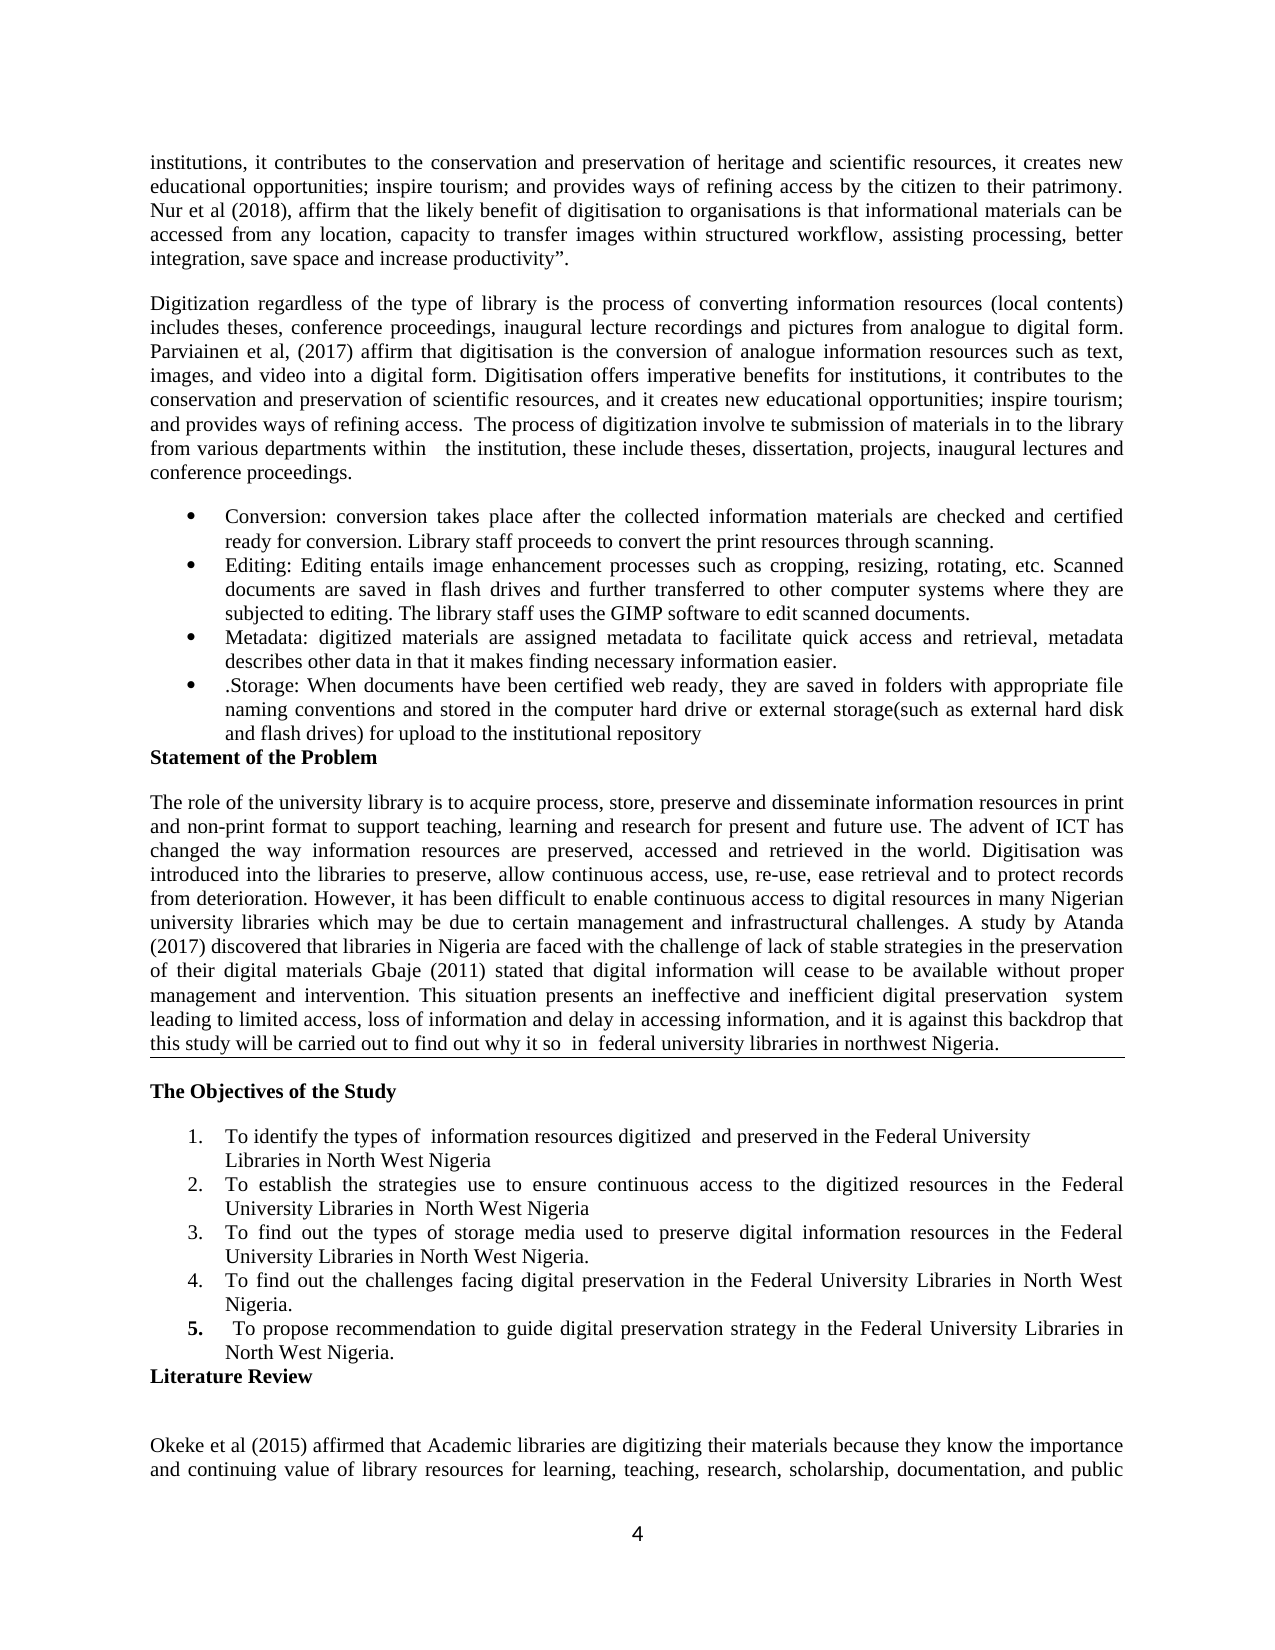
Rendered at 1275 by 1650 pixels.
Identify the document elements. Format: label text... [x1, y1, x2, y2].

text The role of the university library is to acquire process, store, preserve and disseminate information resources in print and non-print format to support teaching, learning and research for present and future use. The advent of ICT has changed the way information resources are preserved, accessed and retrieved in the world. Digitisation was introduced into the libraries to preserve, allow continuous access, use, re-use, ease retrieval and to protect records from deterioration. However, it has been difficult to enable continuous access to digital resources in many Nigerian university libraries which may be due to certain management and infrastructural challenges. A study by Atanda (2017) discovered that libraries in Nigeria are faced with the challenge of lack of stable strategies in the preservation of their digital materials Gbaje (2011) stated that digital information will cease to be available without proper management and intervention. This situation presents an ineffective and inefficient digital preservation system leading to limited access, loss of information and delay in accessing information, and it is against this backdrop that this study will be carried out to find out why it so in federal university libraries in northwest Nigeria. [150, 790, 1125, 1057]
list To find out the types of storage media used to preserve digital information resources in the Federal University Libraries in North West Nigeria. [187, 1220, 1125, 1268]
list Metadata: digitized materials are assigned metadata to facilitate quick access and retrieval, metadata describes other data in that it makes finding necessary information easier. [187, 625, 1125, 673]
list Libraries in North West Nigeria [225, 1148, 1125, 1172]
text The Objectives of the Study [150, 1079, 1125, 1103]
list To find out the challenges facing digital preservation in the Federal University Libraries in North West Nigeria. [187, 1268, 1125, 1316]
list .Storage: When documents have been certified web ready, they are saved in folders with appropriate file naming conventions and stored in the computer hard drive or external storage(such as external hard disk and flash drives) for upload to the institutional repository [187, 673, 1125, 745]
list To identify the types of information resources digitized and preserved in the Federal University [187, 1123, 1125, 1148]
text Statement of the Problem [150, 745, 1125, 769]
text Digitization regardless of the type of library is the process of converting information resources (local contents) includes theses, conference proceedings, inaugural lecture recordings and pictures from analogue to digital form. Parviainen et al, (2017) affirm that digitisation is the conversion of analogue information resources such as text, images, and video into a digital form. Digitisation offers imperative benefits for institutions, it contributes to the conservation and preservation of scientific resources, and it creates new educational opportunities; inspire tourism; and provides ways of refining access. The process of digitization involve te submission of materials in to the library from various departments within the institution, these include theses, dissertation, projects, inaugural lectures and conference proceedings. [150, 291, 1125, 484]
list Editing: Editing entails image enhancement processes such as cropping, resizing, rotating, etc. Scanned documents are saved in flash drives and further transferred to other computer systems where they are subjected to editing. The library staff uses the GIMP software to edit scanned documents. [187, 553, 1125, 625]
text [150, 1433, 1125, 1481]
list To establish the strategies use to ensure continuous access to the digitized resources in the Federal University Libraries in North West Nigeria [187, 1172, 1125, 1220]
text Literature Review [150, 1364, 1125, 1388]
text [150, 150, 1125, 270]
list Conversion: conversion takes place after the collected information materials are checked and certified ready for conversion. Library staff proceeds to convert the print resources through scanning. [187, 504, 1125, 553]
list To propose recommendation to guide digital preservation strategy in the Federal University Libraries in North West Nigeria. [187, 1316, 1125, 1364]
